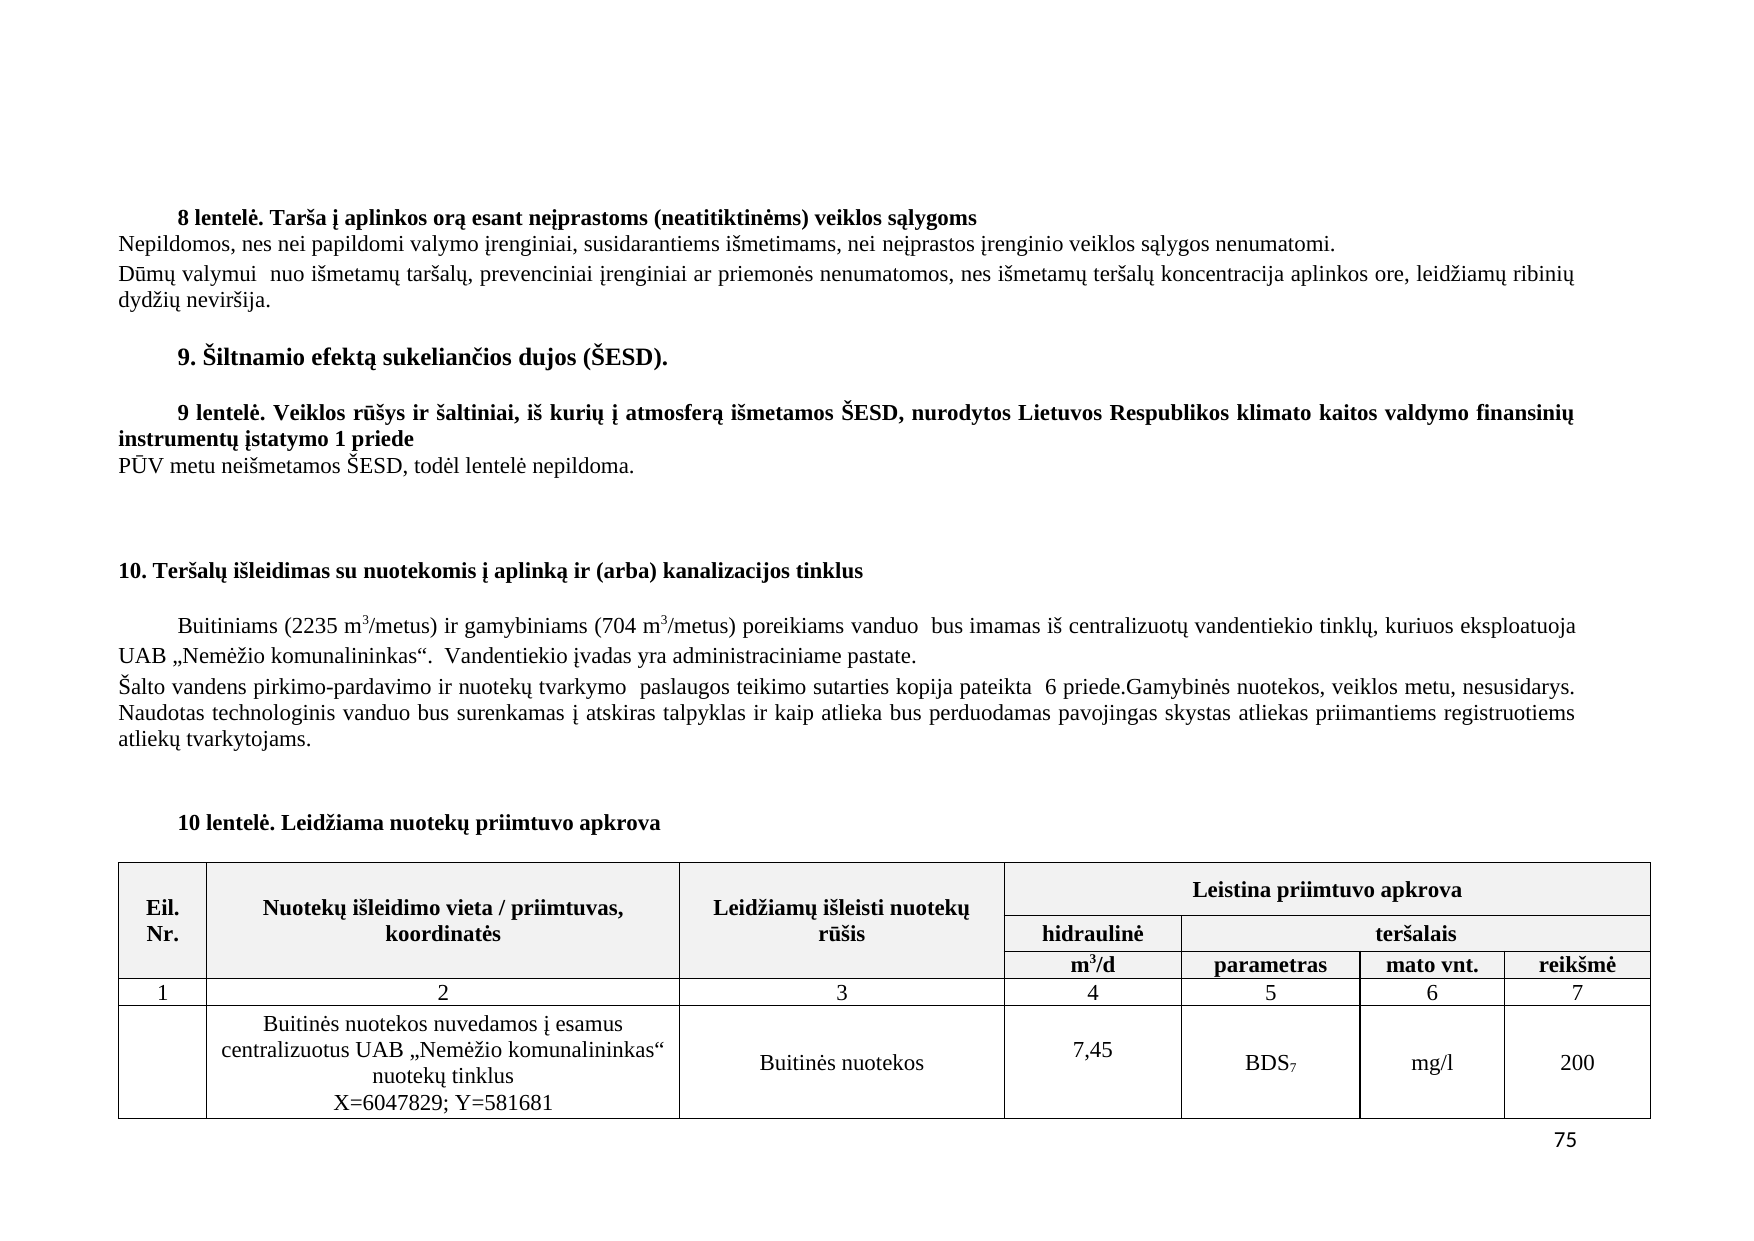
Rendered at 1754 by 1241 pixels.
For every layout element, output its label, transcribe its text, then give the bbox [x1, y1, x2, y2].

text Nepildomos, nes nei papildomi valymo įrenginiai, susidarantiems išmetimams, nei neįprastos įrenginio veiklos sąlygos nenumatomi. [118, 230, 1577, 256]
table_cell 200 [1505, 1006, 1650, 1118]
text Dūmų valymui nuo išmetamų taršalų, prevenciniai įrenginiai ar priemonės nenumatomos, nes išmetamų teršalų koncentracija aplinkos ore, leidžiamų ribinių dydžių neviršija. [118, 260, 1577, 313]
text 10 lentelė. Leidžiama nuotekų priimtuvo apkrova [118, 809, 1577, 836]
table_cell 6 [1361, 979, 1504, 1005]
text 8 lentelė. Tarša į aplinkos orą esant neįprastoms (neatitiktinėms) veiklos sąlygoms [118, 203, 1577, 230]
table_cell Buitinės nuotekos nuvedamos į esamus centralizuotus UAB „Nemėžio komunalininkas“ nuotekų tinklus X=6047829; Y=581681 [207, 1006, 679, 1118]
table_cell 4 [1005, 979, 1181, 1005]
text Buitiniams (2235 m3/metus) ir gamybiniams (704 m3/metus) poreikiams vanduo bus imamas iš centralizuotų vandentiekio tinklų, kuriuos eksploatuoja UAB „Nemėžio komunalininkas“. Vandentiekio įvadas yra administraciniame pastate. [118, 612, 1577, 669]
table_cell m3/d [1005, 952, 1181, 978]
table_cell mg/l [1361, 1006, 1504, 1118]
text 9 lentelė. Veiklos rūšys ir šaltiniai, iš kurių į atmosferą išmetamos ŠESD, nurodytos Lietuvos Respublikos klimato kaitos valdymo finansinių instrumentų įstatymo 1 priede [118, 399, 1577, 452]
text PŪV metu neišmetamos ŠESD, todėl lentelė nepildoma. [118, 452, 1577, 478]
table_header Nuotekų išleidimo vieta / priimtuvas, koordinatės [207, 863, 679, 978]
table_cell 7,45 [1005, 1006, 1181, 1118]
table_cell mato vnt. [1361, 952, 1504, 978]
text Šalto vandens pirkimo-pardavimo ir nuotekų tvarkymo paslaugos teikimo sutarties kopija pateikta 6 priede.Gamybinės nuotekos, veiklos metu, nesusidarys. Naudotas technologinis vanduo bus surenkamas į atskiras talpyklas ir kaip atlieka bus perduodamas pavojingas skystas atliekas priimantiems registruotiems atliekų tvarkytojams. [118, 673, 1577, 752]
table_header Leistina priimtuvo apkrova [1005, 863, 1650, 915]
table_cell 3 [680, 979, 1004, 1005]
table_cell BDS7 [1182, 1006, 1359, 1118]
table_cell 5 [1182, 979, 1359, 1005]
text 10. Teršalų išleidimas su nuotekomis į aplinką ir (arba) kanalizacijos tinklus [118, 557, 1577, 583]
text 9. Šiltnamio efektą sukeliančios dujos (ŠESD). [118, 342, 1577, 370]
table_cell 7 [1505, 979, 1650, 1005]
table_cell Buitinės nuotekos [680, 1006, 1004, 1118]
table_header Leidžiamų išleisti nuotekų rūšis [680, 863, 1004, 978]
table_cell 1 [119, 979, 206, 1005]
table_cell hidraulinė [1005, 916, 1181, 951]
table_cell teršalais [1182, 916, 1650, 951]
table_header Eil. Nr. [119, 863, 206, 978]
table_cell 2 [207, 979, 679, 1005]
table_cell parametras [1182, 952, 1359, 978]
table_cell reikšmė [1505, 952, 1650, 978]
table_cell [119, 1006, 206, 1118]
